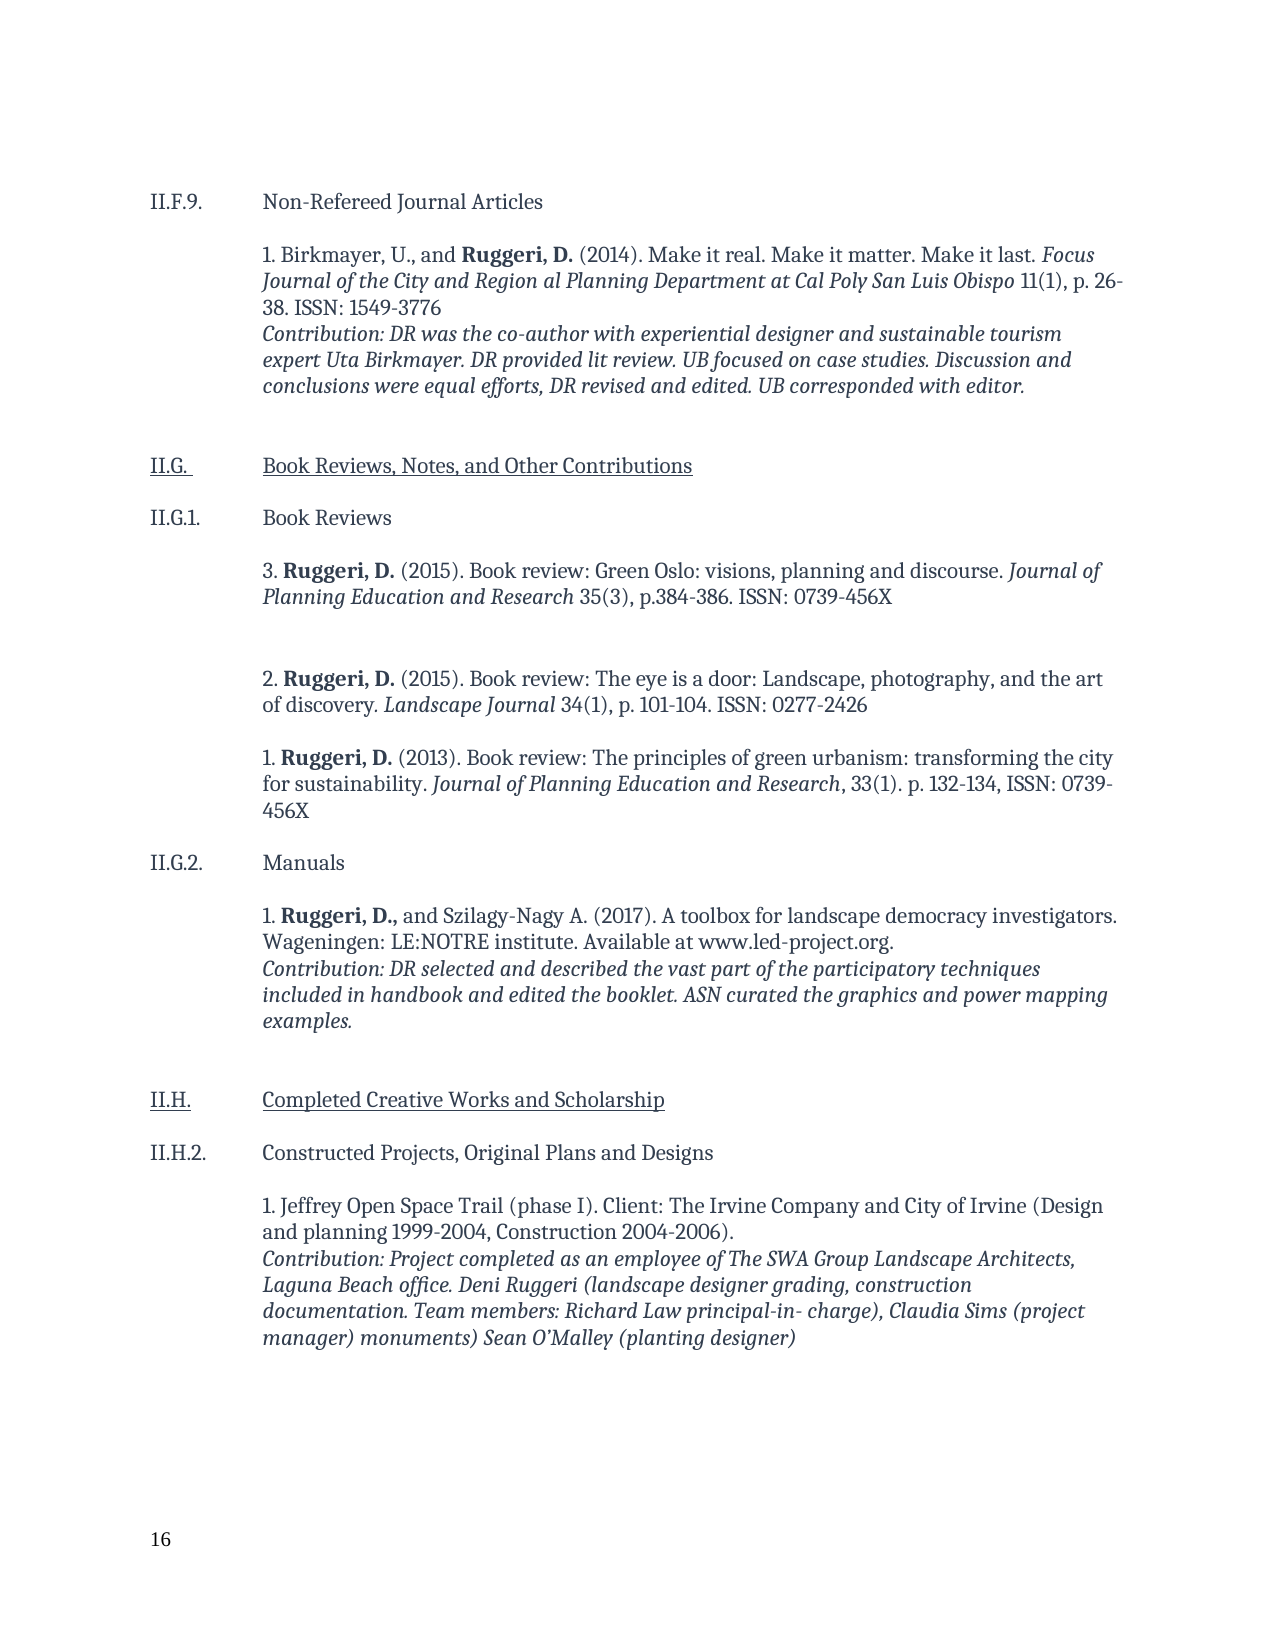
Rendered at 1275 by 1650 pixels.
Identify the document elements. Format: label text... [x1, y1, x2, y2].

text II.F.9. Non-Refereed Journal Articles [150, 189, 1125, 215]
text II.G.2. Manuals 1. Ruggeri, D., and Szilagy-Nagy A. (2017). A toolbox for landscape democracy investigators. Wageningen: LE:NOTRE institute. Available at www.led-project.org. [150, 850, 1125, 956]
text 1. Birkmayer, U., and Ruggeri, D. (2014). Make it real. Make it matter. Make it last. Focus Journal of the City and Region al Planning Department at Cal Poly San Luis Obispo 11(1), p. 26-38. ISSN: 1549-3776 Contribution: DR was the co-author with experiential designer and sustainable tourism expert Uta Birkmayer. DR provided lit review. UB focused on case studies. Discussion and conclusions were equal efforts, DR revised and edited. UB corresponded with editor. [262, 242, 1125, 400]
list 1. Jeffrey Open Space Trail (phase I). Client: The Irvine Company and City of Irvine (Design and planning 1999-2004, Construction 2004-2006). Contribution: Project completed as an employee of The SWA Group Landscape Architects, Laguna Beach office. Deni Ruggeri (landscape designer grading, construction documentation. Team members: Richard Law principal-in- charge), Claudia Sims (project manager) monuments) Sean O’Malley (planting designer) [262, 1193, 1125, 1351]
text Contribution: DR selected and described the vast part of the participatory techniques included in handbook and edited the booklet. ASN curated the graphics and power mapping examples. [262, 956, 1125, 1034]
text II.H.2. Constructed Projects, Original Plans and Designs [150, 1140, 1125, 1166]
text II.G.1. Book Reviews [150, 505, 1125, 531]
text II.H. Completed Creative Works and Scholarship [150, 1087, 1125, 1114]
text II.G. Book Reviews, Notes, and Other Contributions [150, 452, 1125, 479]
text 3. Ruggeri, D. (2015). Book review: Green Oslo: visions, planning and discourse. Journal of Planning Education and Research 35(3), p.384-386. ISSN: 0739-456X [262, 558, 1125, 639]
text 2. Ruggeri, D. (2015). Book review: The eye is a door: Landscape, photography, and the art of discovery. Landscape Journal 34(1), p. 101-104. ISSN: 0277-2426 1. Ruggeri, D. (2013). Book review: The principles of green urbanism: transforming the city for sustainability. Journal of Planning Education and Research, 33(1). p. 132-134, ISSN: 0739-456X [262, 639, 1125, 824]
